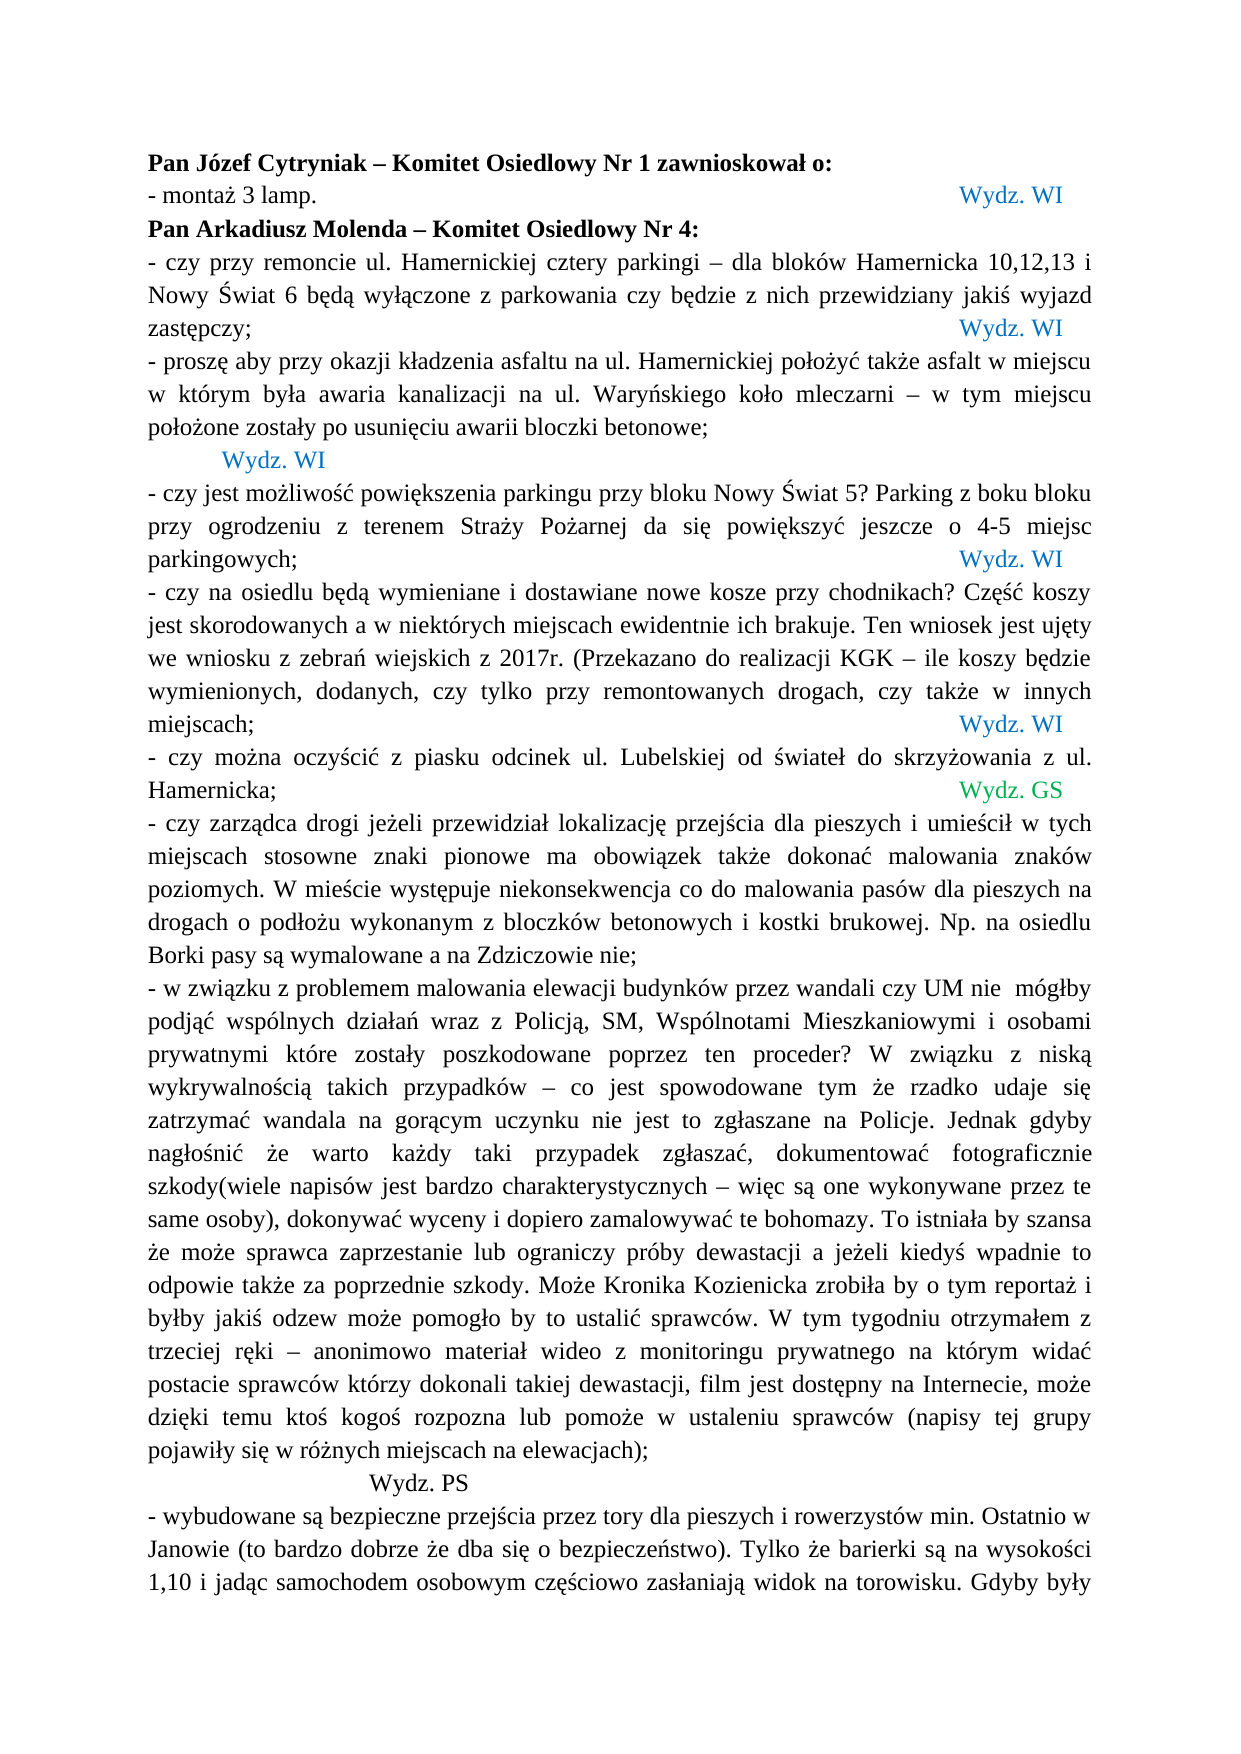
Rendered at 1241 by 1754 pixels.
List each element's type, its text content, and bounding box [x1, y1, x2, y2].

text - czy można oczyścić z piasku odcinek ul. Lubelskiej od świateł do skrzyżowania z ul. Hamernicka; Wydz. GS [148, 742, 1093, 804]
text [148, 1501, 1093, 1596]
text - czy jest możliwość powiększenia parkingu przy bloku Nowy Świat 5? Parking z boku bloku przy ogrodzeniu z terenem Straży Pożarnej da się powiększyć jeszcze o 4-5 miejsc parkingowych; Wydz. WI [148, 478, 1093, 573]
text - czy na osiedlu będą wymieniane i dostawiane nowe kosze przy chodnikach? Część koszy jest skorodowanych a w niektórych miejscach ewidentnie ich brakuje. Ten wniosek jest ujęty we wniosku z zebrań wiejskich z 2017r. (Przekazano do realizacji KGK – ile koszy będzie wymienionych, dodanych, czy tylko przy remontowanych drogach, czy także w innych miejscach; Wydz. WI [148, 577, 1093, 738]
text - montaż 3 lamp. Wydz. WI [148, 181, 1093, 209]
text Pan Józef Cytryniak – Komitet Osiedlowy Nr 1 zawnioskował o: [148, 148, 1093, 176]
text - proszę aby przy okazji kładzenia asfaltu na ul. Hamernickiej położyć także asfalt w miejscu w którym była awaria kanalizacji na ul. Waryńskiego koło mleczarni – w tym miejscu położone zostały po usunięciu awarii bloczki betonowe; Wydz. WI [148, 346, 1093, 473]
text Pan Arkadiusz Molenda – Komitet Osiedlowy Nr 4: [148, 214, 1093, 242]
text - czy przy remoncie ul. Hamernickiej cztery parkingi – dla bloków Hamernicka 10,12,13 i Nowy Świat 6 będą wyłączone z parkowania czy będzie z nich przewidziany jakiś wyjazd zastępczy; Wydz. WI [148, 247, 1093, 341]
text - w związku z problemem malowania elewacji budynków przez wandali czy UM nie mógłby podjąć wspólnych działań wraz z Policją, SM, Wspólnotami Mieszkaniowymi i osobami prywatnymi które zostały poszkodowane poprzez ten proceder? W związku z niską wykrywalnością takich przypadków – co jest spowodowane tym że rzadko udaje się zatrzymać wandala na gorącym uczynku nie jest to zgłaszane na Policje. Jednak gdyby nagłośnić że warto każdy taki przypadek zgłaszać, dokumentować fotograficznie szkody(wiele napisów jest bardzo charakterystycznych – więc są one wykonywane przez te same osoby), dokonywać wyceny i dopiero zamalowywać te bohomazy. To istniała by szansa że może sprawca zaprzestanie lub ograniczy próby dewastacji a jeżeli kiedyś wpadnie to odpowie także za poprzednie szkody. Może Kronika Kozienicka zrobiła by o tym reportaż i byłby jakiś odzew może pomogło by to ustalić sprawców. W tym tygodniu otrzymałem z trzeciej ręki – anonimowo materiał wideo z monitoringu prywatnego na którym widać postacie sprawców którzy dokonali takiej dewastacji, film jest dostępny na Internecie, może dzięki temu ktoś kogoś rozpozna lub pomoże w ustaleniu sprawców (napisy tej grupy pojawiły się w różnych miejscach na elewacjach); Wydz. PS [148, 973, 1093, 1497]
text - czy zarządca drogi jeżeli przewidział lokalizację przejścia dla pieszych i umieścił w tych miejscach stosowne znaki pionowe ma obowiązek także dokonać malowania znaków poziomych. W mieście występuje niekonsekwencja co do malowania pasów dla pieszych na drogach o podłożu wykonanym z bloczków betonowych i kostki brukowej. Np. na osiedlu Borki pasy są wymalowane a na Zdziczowie nie; [148, 808, 1093, 969]
